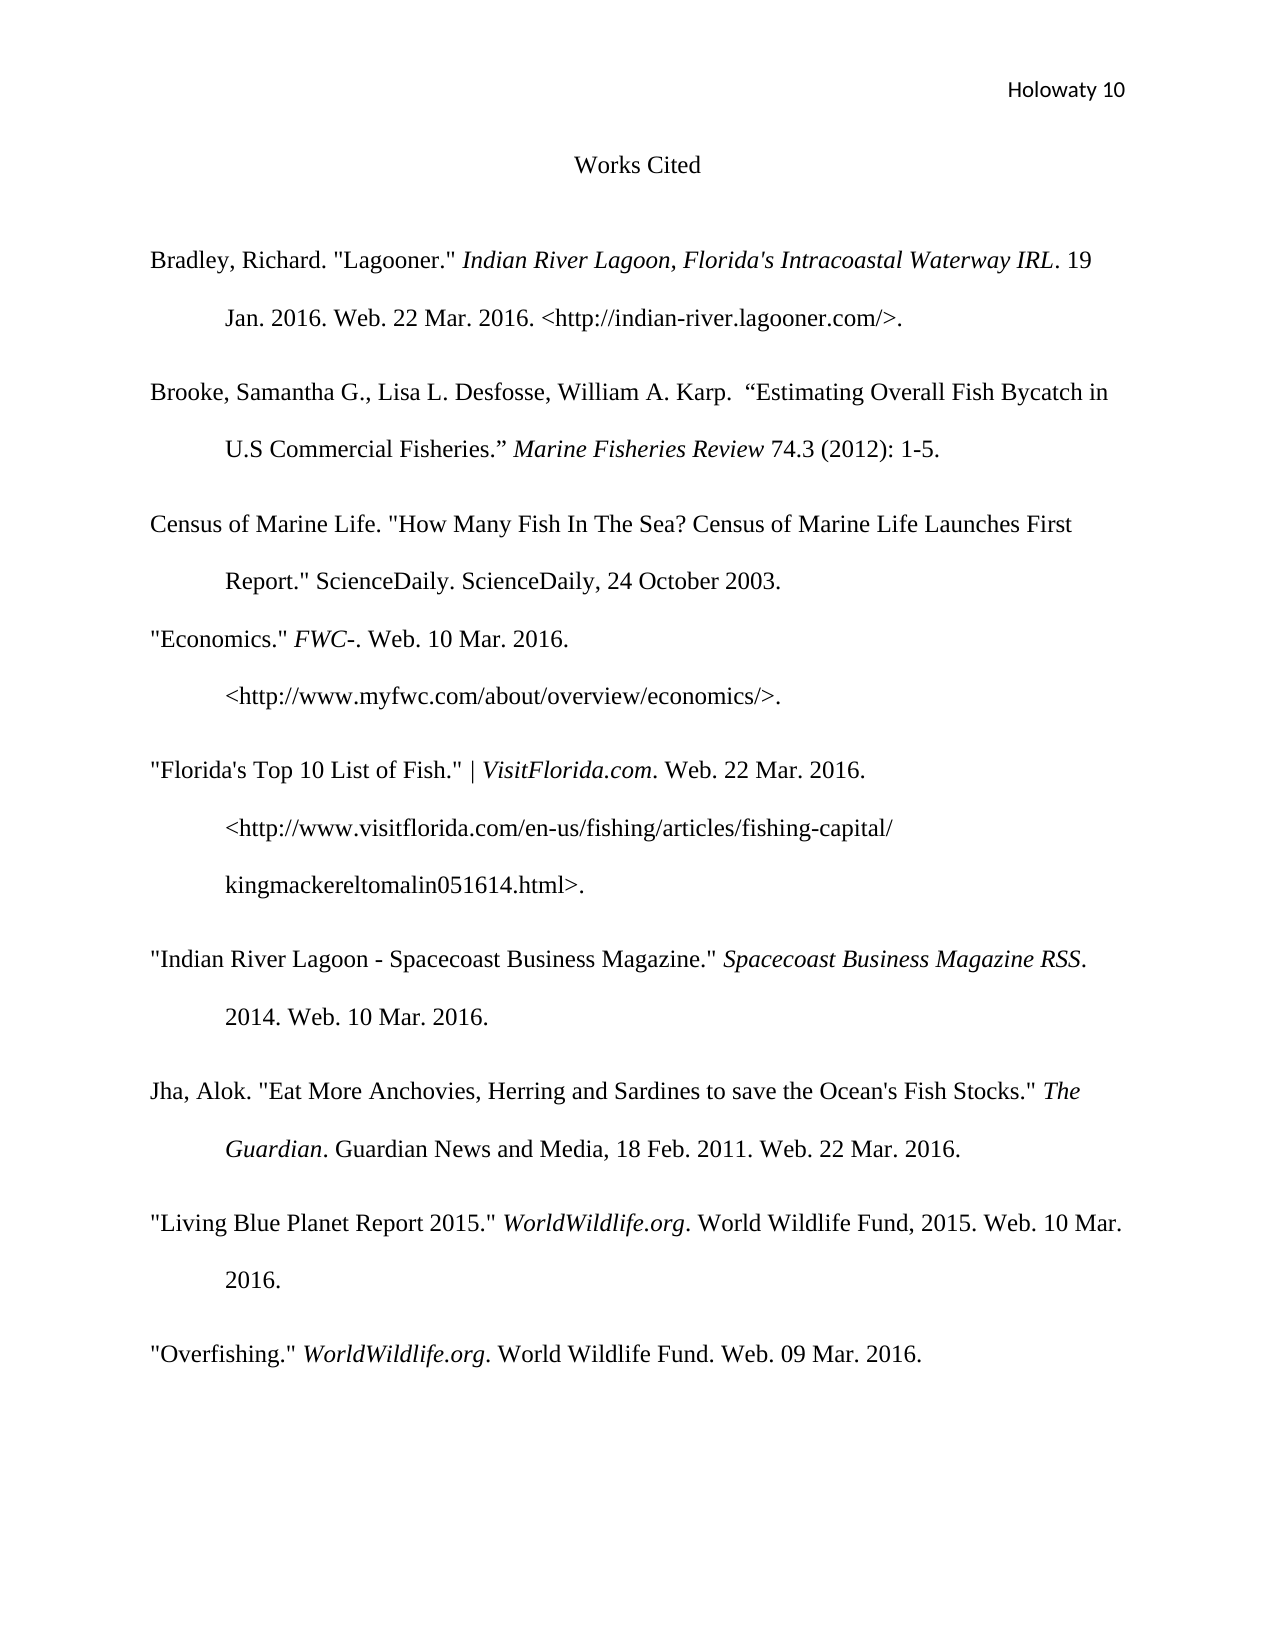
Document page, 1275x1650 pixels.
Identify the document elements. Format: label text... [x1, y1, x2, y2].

text Works Cited [150, 150, 1125, 179]
text Brooke, Samantha G., Lisa L. Desfosse, William A. Karp. “Estimating Overall Fish Bycatch in U.S Commercial Fisheries.” Marine Fisheries Review 74.3 (2012): 1-5. [150, 377, 1125, 463]
text "Economics." FWC-. Web. 10 Mar. 2016. <http://www.myfwc.com/about/overview/economics/>. [150, 624, 1125, 710]
text "Indian River Lagoon - Spacecoast Business Magazine." Spacecoast Business Magazine RSS. 2014. Web. 10 Mar. 2016. [150, 944, 1125, 1031]
text Bradley, Richard. "Lagooner." Indian River Lagoon, Florida's Intracoastal Waterway IRL. 19 Jan. 2016. Web. 22 Mar. 2016. <http://indian-river.lagooner.com/>. [150, 245, 1125, 332]
text "Overfishing." WorldWildlife.org. World Wildlife Fund. Web. 09 Mar. 2016. [150, 1339, 1125, 1368]
text Jha, Alok. "Eat More Anchovies, Herring and Sardines to save the Ocean's Fish Stocks." The Guardian. Guardian News and Media, 18 Feb. 2011. Web. 22 Mar. 2016. [150, 1076, 1125, 1162]
text "Florida's Top 10 List of Fish." | VisitFlorida.com. Web. 22 Mar. 2016. <http://www.visitflorida.com/en-us/fishing/articles/fishing-capital/kingmackereltomalin051614.html>. [150, 755, 1125, 899]
text Census of Marine Life. "How Many Fish In The Sea? Census of Marine Life Launches First Report." ScienceDaily. ScienceDaily, 24 October 2003. [150, 509, 1125, 595]
text "Living Blue Planet Report 2015." WorldWildlife.org. World Wildlife Fund, 2015. Web. 10 Mar. 2016. [150, 1208, 1125, 1294]
